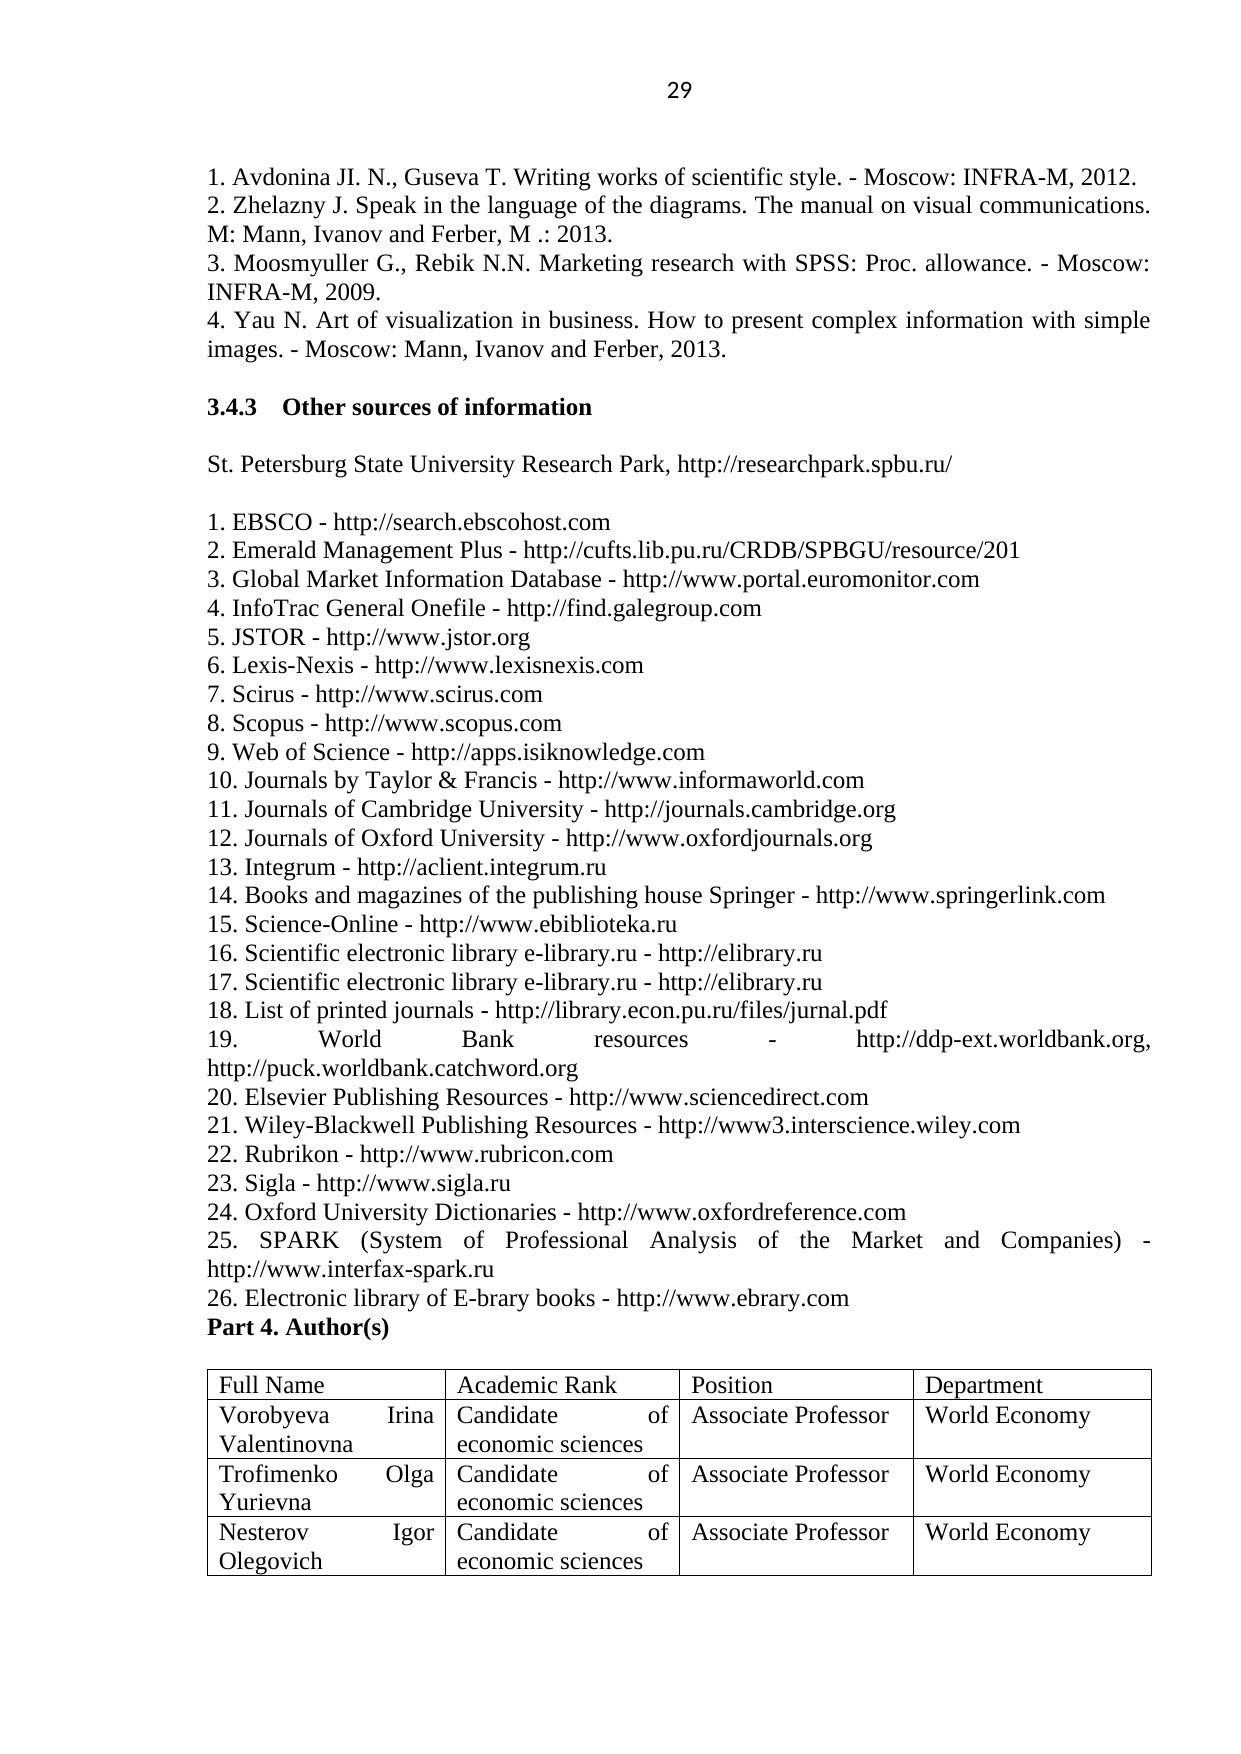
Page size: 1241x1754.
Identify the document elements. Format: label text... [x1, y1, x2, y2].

text 12. Journals of Oxford University - http://www.oxfordjournals.org [207, 823, 1152, 852]
text 11. Journals of Cambridge University - http://journals.cambridge.org [207, 794, 1152, 823]
table_cell Candidate of economic sciences [446, 1517, 679, 1575]
table_cell World Economy [914, 1459, 1151, 1516]
text 3. Global Market Information Database - http://www.portal.euromonitor.com [207, 564, 1152, 593]
text 10. Journals by Taylor & Francis - http://www.informaworld.com [207, 766, 1152, 794]
text 18. List of printed journals - http://library.econ.pu.ru/files/jurnal.pdf [207, 996, 1152, 1024]
text 9. Web of Science - http://apps.isiknowledge.com [207, 737, 1152, 766]
text 20. Elsevier Publishing Resources - http://www.sciencedirect.com [207, 1082, 1152, 1111]
text 24. Oxford University Dictionaries - http://www.oxfordreference.com [207, 1197, 1152, 1226]
text 25. SPARK (System of Professional Analysis of the Market and Companies) - http://www.interfax-spark.ru [207, 1226, 1152, 1283]
text 7. Scirus - http://www.scirus.com [207, 679, 1152, 708]
text 4. InfoTrac General Onefile - http://find.galegroup.com [207, 593, 1152, 622]
table_header Position [680, 1370, 913, 1399]
table_cell Trofimenko Olga Yurievna [208, 1459, 445, 1516]
text 5. JSTOR - http://www.jstor.org [207, 622, 1152, 651]
text 13. Integrum - http://aclient.integrum.ru [207, 852, 1152, 881]
text 19. World Bank resources - http://ddp-ext.worldbank.org, http://puck.worldbank.catchword.org [207, 1024, 1152, 1082]
text 17. Scientific electronic library e-library.ru - http://elibrary.ru [207, 967, 1152, 996]
text 21. Wiley-Blackwell Publishing Resources - http://www3.interscience.wiley.com [207, 1111, 1152, 1139]
text 1. EBSCO - http://search.ebscohost.com [207, 507, 1152, 536]
table_cell Associate Professor [680, 1400, 913, 1458]
text 14. Books and magazines of the publishing house Springer - http://www.springerlink.com [207, 881, 1152, 909]
text 23. Sigla - http://www.sigla.ru [207, 1168, 1152, 1197]
text 3.4.3 Other sources of information [207, 392, 1152, 421]
text 3. Moosmyuller G., Rebik N.N. Marketing research with SPSS: Proc. allowance. - Moscow: INFRA-M, 2009. [207, 248, 1152, 306]
table_cell Nesterov Igor Olegovich [208, 1517, 445, 1575]
text St. Petersburg State University Research Park, http://researchpark.spbu.ru/ [207, 449, 1152, 478]
table_header Department [914, 1370, 1151, 1399]
text 26. Electronic library of E-brary books - http://www.ebrary.com [207, 1283, 1152, 1312]
text 8. Scopus - http://www.scopus.com [207, 708, 1152, 737]
table_cell Vorobyeva Irina Valentinovna [208, 1400, 445, 1458]
table_cell World Economy [914, 1400, 1151, 1458]
text 2. Emerald Management Plus - http://cufts.lib.pu.ru/CRDB/SPBGU/resource/201 [207, 536, 1152, 564]
text 22. Rubrikon - http://www.rubricon.com [207, 1139, 1152, 1168]
text 1. Avdonina JI. N., Guseva T. Writing works of scientific style. - Moscow: INFRA-M, 2012. [207, 162, 1152, 191]
table_cell World Economy [914, 1517, 1151, 1575]
text 16. Scientific electronic library e-library.ru - http://elibrary.ru [207, 938, 1152, 967]
text 15. Science-Online - http://www.ebiblioteka.ru [207, 909, 1152, 938]
table_cell Candidate of economic sciences [446, 1400, 679, 1458]
text 2. Zhelazny J. Speak in the language of the diagrams. The manual on visual communications. M: Mann, Ivanov and Ferber, M .: 2013. [207, 191, 1152, 248]
table_header Academic Rank [446, 1370, 679, 1399]
table_cell Associate Professor [680, 1517, 913, 1575]
text 4. Yau N. Art of visualization in business. How to present complex information with simple images. - Moscow: Mann, Ivanov and Ferber, 2013. [207, 306, 1152, 363]
table_cell Candidate of economic sciences [446, 1459, 679, 1516]
text 6. Lexis-Nexis - http://www.lexisnexis.com [207, 651, 1152, 679]
table_header Full Name [208, 1370, 445, 1399]
table_cell Associate Professor [680, 1459, 913, 1516]
text Part 4. Author(s) [207, 1312, 1152, 1341]
